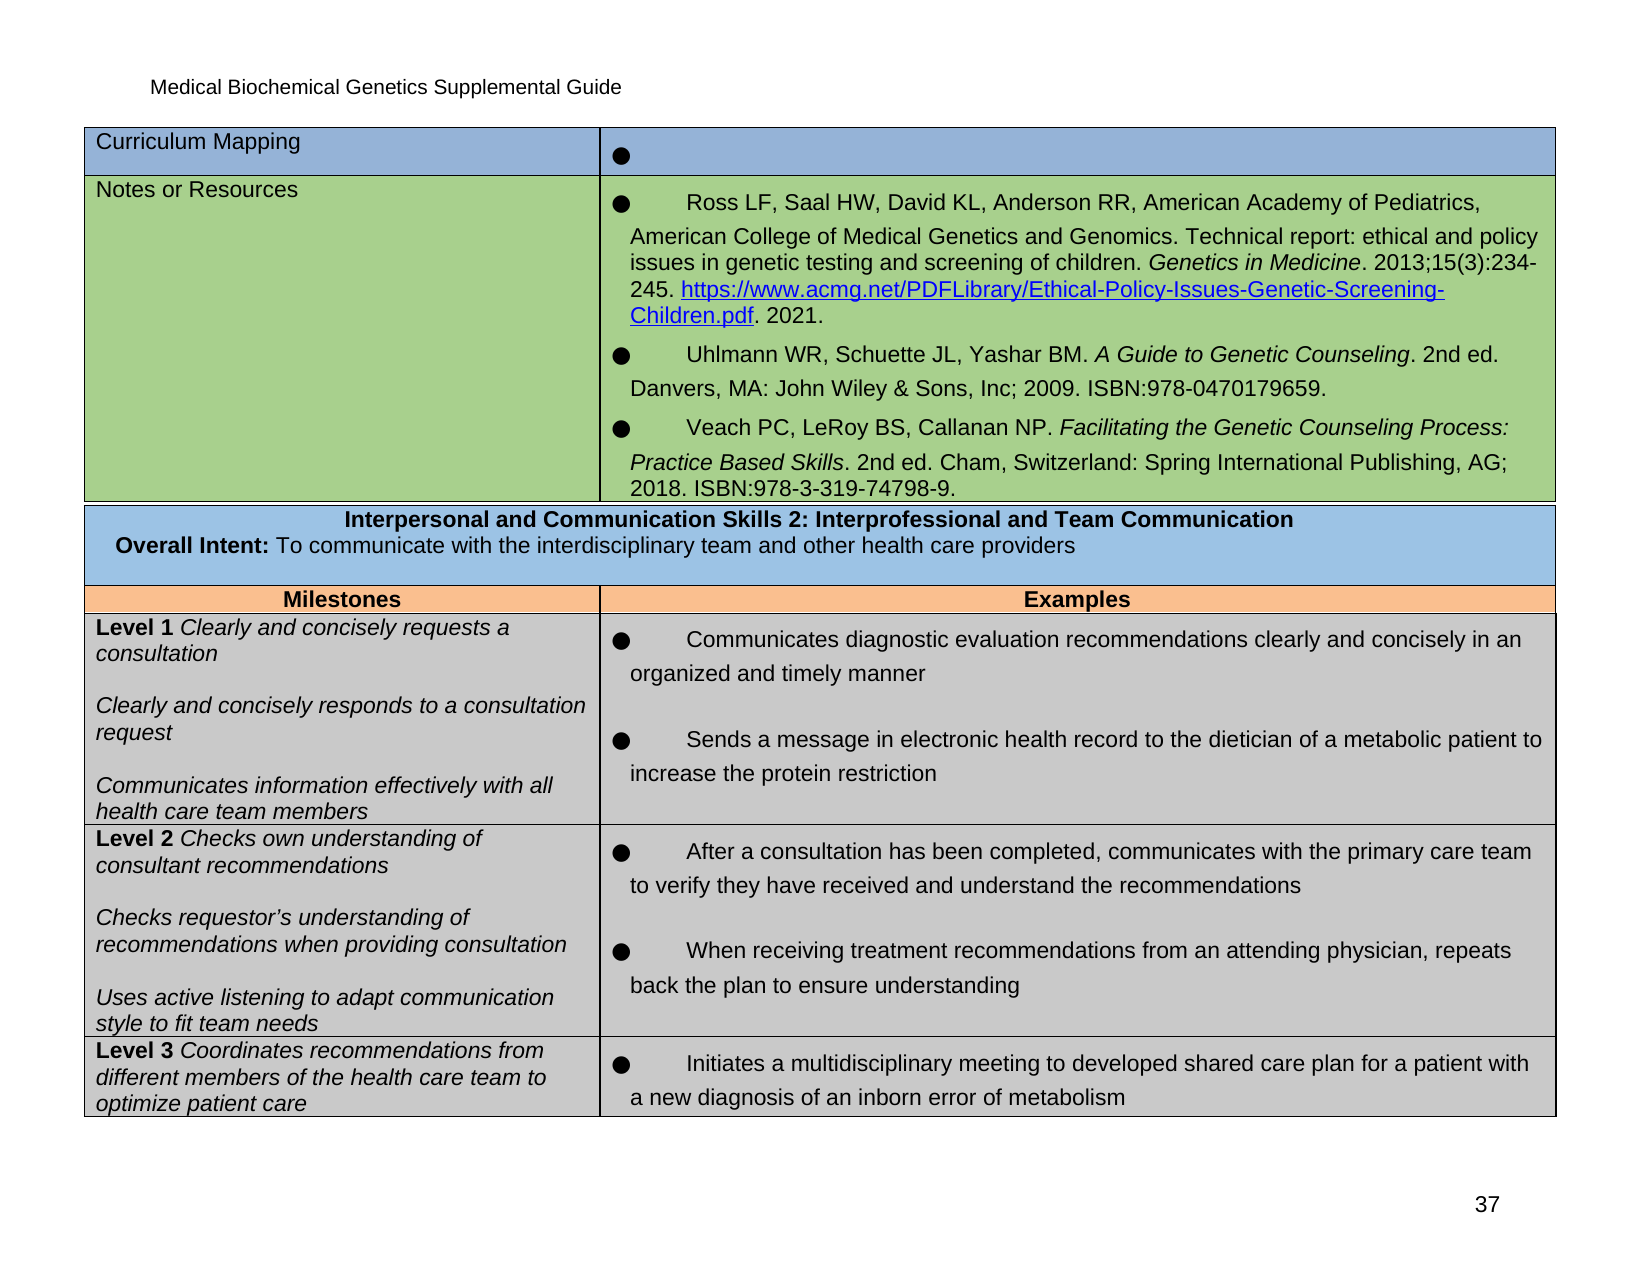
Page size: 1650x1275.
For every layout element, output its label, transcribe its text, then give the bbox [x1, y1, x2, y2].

table_cell [601, 128, 1555, 175]
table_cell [85, 1037, 599, 1116]
table_cell Ross LF, Saal HW, David KL, Anderson RR, American Academy of Pediatrics, American College of Medical Genetics and Genomics. Technical report: ethical and policy issues in genetic testing and screening of children. Genetics in Medicine. 2013;15(3):234-245. https://www.acmg.net/PDFLibrary/Ethical-Policy-Issues-Genetic-Screening-Children.pdf. 2021. Uhlmann WR, Schuette JL, Yashar BM. A Guide to Genetic Counseling. 2nd ed. Danvers, MA: John Wiley & Sons, Inc; 2009. ISBN:978-0470179659. Veach PC, LeRoy BS, Callanan NP. Facilitating the Genetic Counseling Process: Practice Based Skills. 2nd ed. Cham, Switzerland: Spring International Publishing, AG; 2018. ISBN:978-3-319-74798-9. [601, 176, 1555, 501]
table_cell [601, 1037, 1555, 1116]
table_cell Notes or Resources [85, 176, 599, 501]
table_cell Level 2 Checks own understanding of consultant recommendations Checks requestor’s understanding of recommendations when providing consultation Uses active listening to adapt communication style to fit team needs [85, 825, 599, 1036]
table_cell Milestones [85, 586, 599, 612]
table_cell Curriculum Mapping [85, 128, 599, 175]
table_cell Examples [601, 586, 1555, 612]
table_header Interpersonal and Communication Skills 2: Interprofessional and Team Communication Overall Intent: To communicate with the interdisciplinary team and other health care providers [85, 506, 1555, 585]
table_cell Level 1 Clearly and concisely requests a consultation Clearly and concisely responds to a consultation request Communicates information effectively with all health care team members [85, 614, 599, 824]
table_cell After a consultation has been completed, communicates with the primary care team to verify they have received and understand the recommendations When receiving treatment recommendations from an attending physician, repeats back the plan to ensure understanding [601, 825, 1555, 1036]
table_cell Communicates diagnostic evaluation recommendations clearly and concisely in an organized and timely manner Sends a message in electronic health record to the dietician of a metabolic patient to increase the protein restriction [601, 614, 1555, 824]
